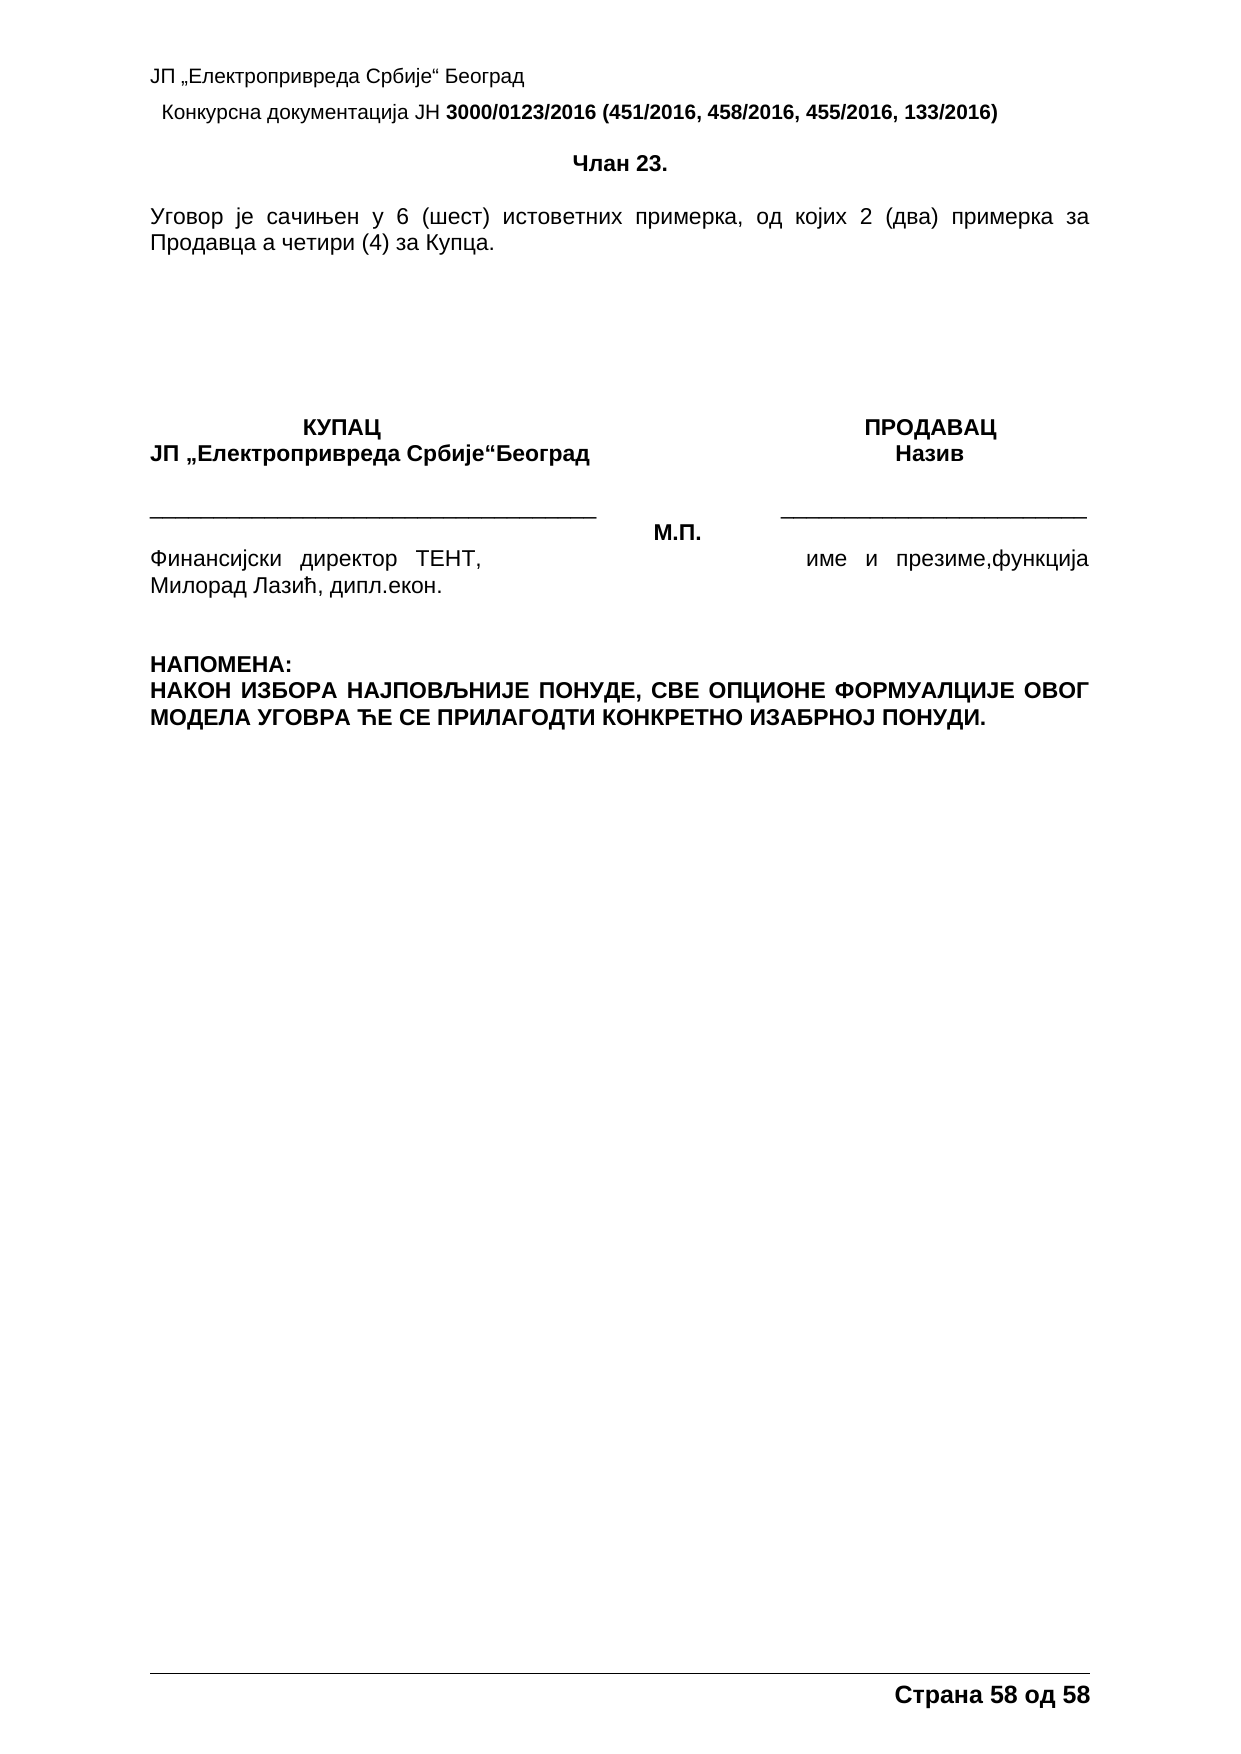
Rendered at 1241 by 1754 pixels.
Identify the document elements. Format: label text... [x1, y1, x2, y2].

text М.П. [150, 519, 1090, 545]
text НАКОН ИЗБОРА НАЈПОВЉНИЈЕ ПОНУДЕ, СВЕ ОПЦИОНЕ ФОРМУАЛЦИЈЕ ОВОГ МОДЕЛА УГОВРА ЋЕ СЕ ПРИЛАГОДТИ КОНКРЕТНО ИЗАБРНОЈ ПОНУДИ. [150, 677, 1090, 730]
text ЈП „Електропривреда Србије“Београд Назив [150, 440, 1090, 466]
text КУПАЦ ПРОДАВАЦ [150, 413, 1090, 440]
text Финансијски директор ТЕНТ, име и презиме,функција Милорад Лазић, дипл.екон. [150, 545, 1090, 598]
text НАПОМЕНА: [150, 651, 1090, 677]
text Члан 23. [150, 150, 1090, 176]
text ___________________________________ ________________________ [150, 493, 1090, 519]
text Уговор је сачињен у 6 (шест) истоветних примерка, од којих 2 (два) примерка за Продавца а четири (4) за Купца. [150, 203, 1090, 255]
